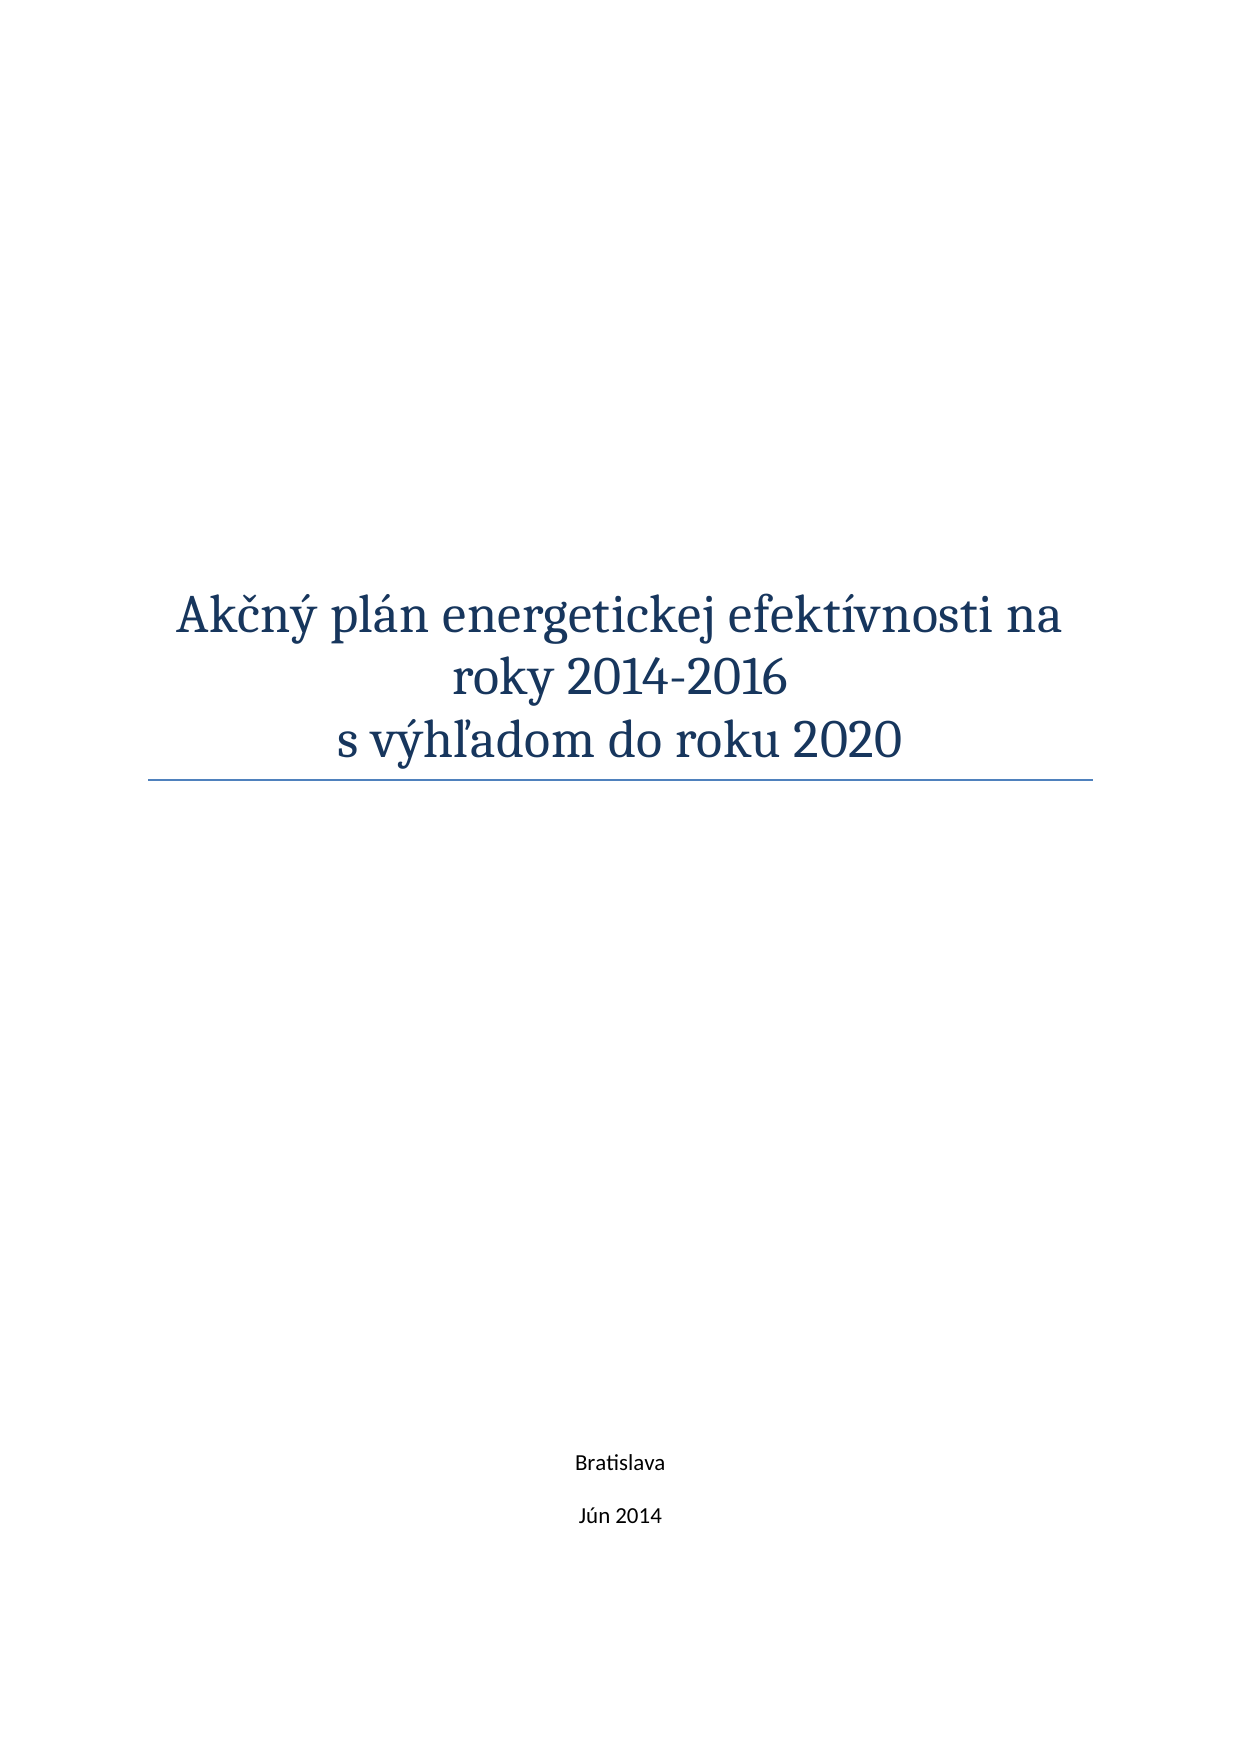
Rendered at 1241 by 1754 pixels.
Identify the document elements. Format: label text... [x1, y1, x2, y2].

text Jún 2014 [148, 1501, 1093, 1529]
title Akčný plán energetickej efektívnosti na roky 2014-2016 [148, 584, 1093, 708]
title s výhľadom do roku 2020 [148, 708, 1093, 779]
text Bratislava [148, 1448, 1093, 1476]
